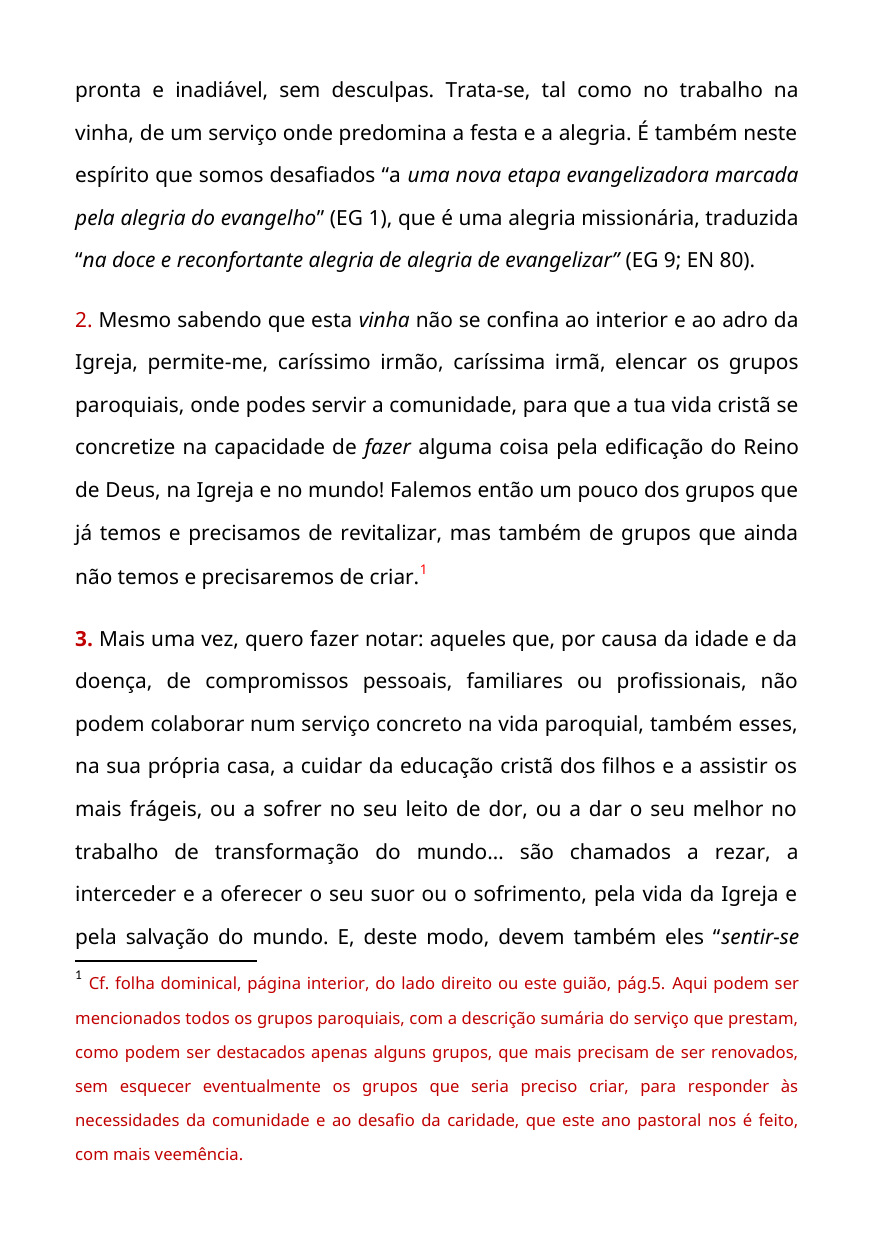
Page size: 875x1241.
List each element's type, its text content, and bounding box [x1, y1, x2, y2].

text 2. Mesmo sabendo que esta vinha não se confina ao interior e ao adro da Igreja, permite-me, caríssimo irmão, caríssima irmã, elencar os grupos paroquiais, onde podes servir a comunidade, para que a tua vida cristã se concretize na capacidade de fazer alguma coisa pela edificação do Reino de Deus, na Igreja e no mundo! Falemos então um pouco dos grupos que já temos e precisamos de revitalizar, mas também de grupos que ainda não temos e precisaremos de criar. [75, 305, 799, 592]
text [75, 75, 799, 274]
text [75, 624, 799, 951]
